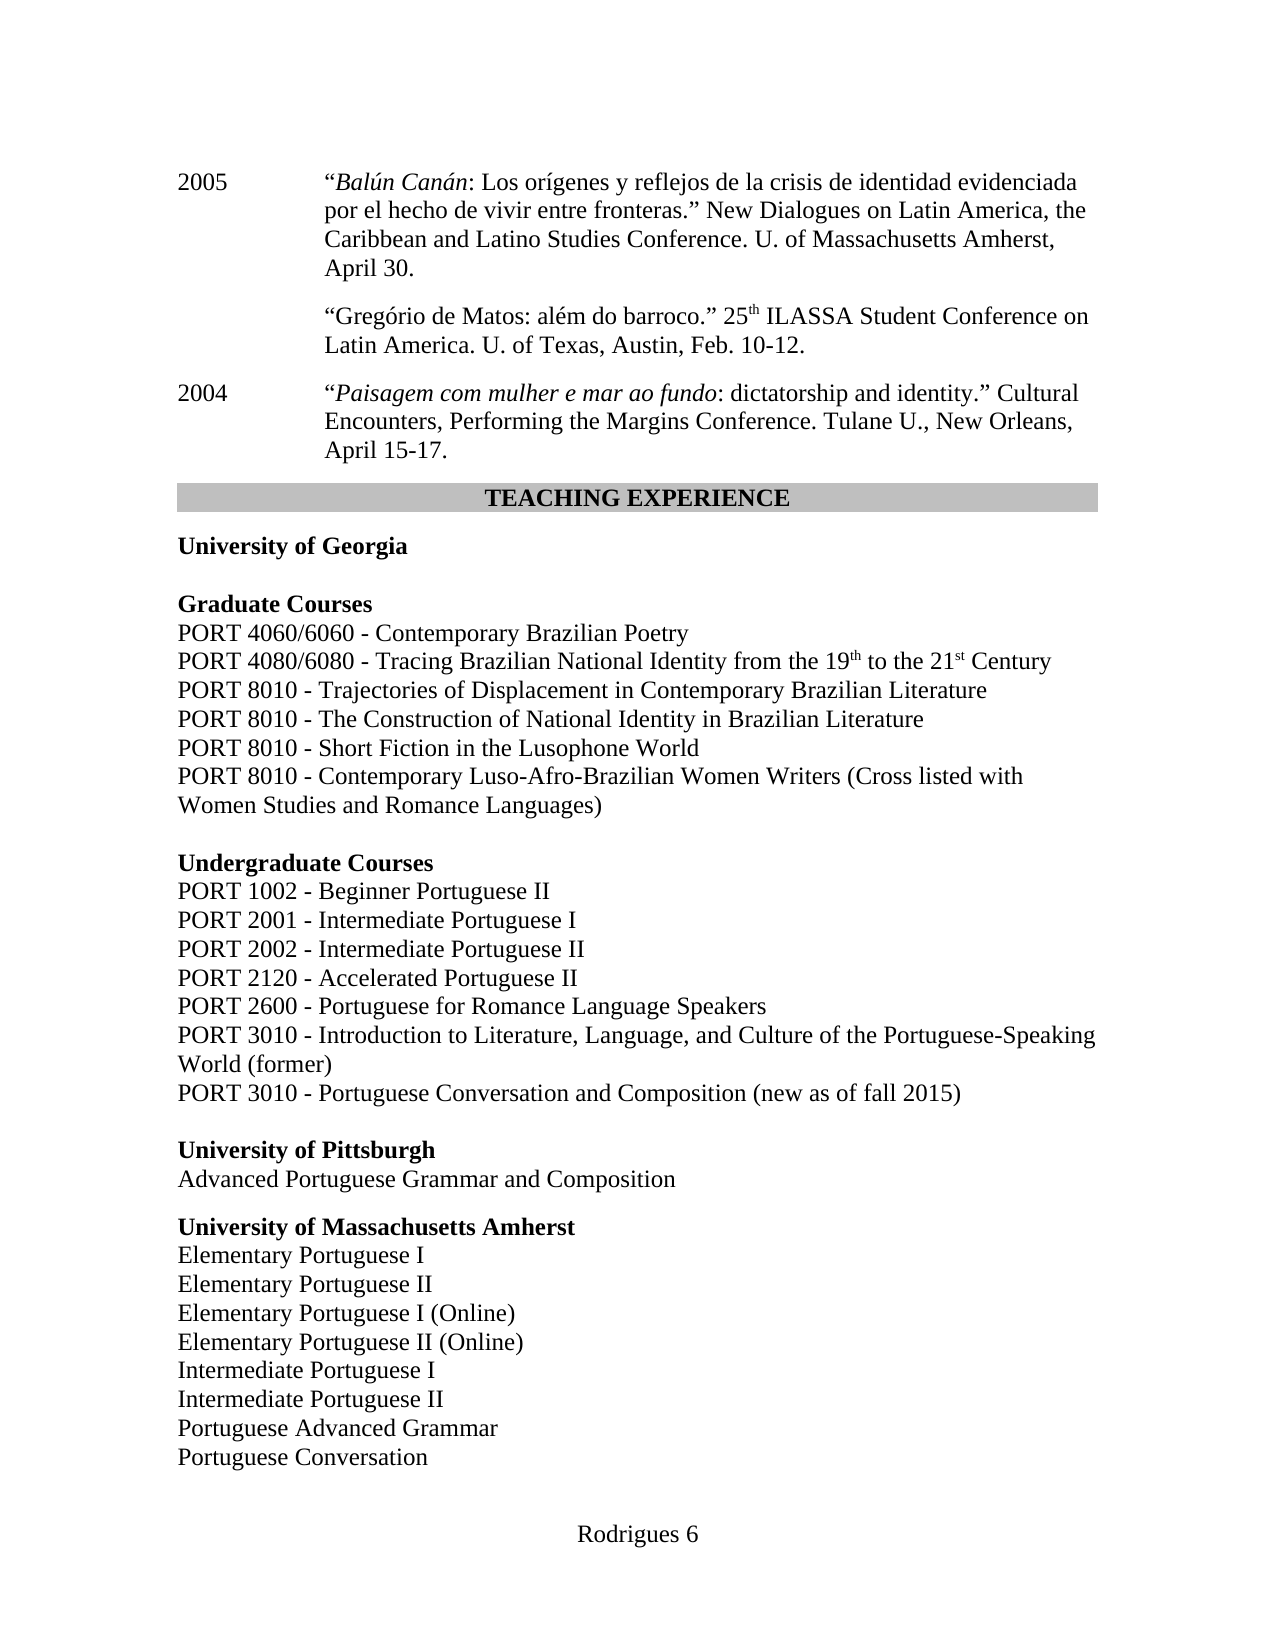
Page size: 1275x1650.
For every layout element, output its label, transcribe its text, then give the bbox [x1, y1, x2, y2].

text PORT 2600 - Portuguese for Romance Language Speakers [177, 991, 1098, 1020]
text PORT 2002 - Intermediate Portuguese II [177, 934, 1098, 963]
text PORT 4080/6080 - Tracing Brazilian National Identity from the 19th to the 21st Century [177, 646, 1098, 675]
text TEACHING EXPERIENCE [177, 483, 1098, 512]
text Portuguese Advanced Grammar [177, 1413, 1098, 1442]
text University of Pittsburgh [177, 1135, 1098, 1164]
text PORT 8010 - Short Fiction in the Lusophone World [177, 733, 1098, 761]
text University of Georgia [177, 531, 1098, 560]
text Elementary Portuguese II [177, 1269, 1098, 1298]
text Advanced Portuguese Grammar and Composition [177, 1164, 1098, 1193]
text Elementary Portuguese I [177, 1241, 1098, 1269]
text 2005 “Balún Canán: Los orígenes y reflejos de la crisis de identidad evidenciada por el hecho de vivir entre fronteras.” New Dialogues on Latin America, the Caribbean and Latino Studies Conference. U. of Massachusetts Amherst, April 30. [177, 167, 1098, 282]
text PORT 3010 - Portuguese Conversation and Composition (new as of fall 2015) [177, 1078, 1098, 1106]
text University of Massachusetts Amherst [177, 1212, 1098, 1241]
text PORT 4060/6060 - Contemporary Brazilian Poetry [177, 618, 1098, 646]
text Elementary Portuguese II (Online) [177, 1327, 1098, 1356]
text Elementary Portuguese I (Online) [177, 1298, 1098, 1327]
text PORT 8010 - Contemporary Luso-Afro-Brazilian Women Writers (Cross listed with Women Studies and Romance Languages) [177, 761, 1098, 819]
text PORT 1002 - Beginner Portuguese II [177, 876, 1098, 905]
text Portuguese Conversation [177, 1442, 1098, 1471]
text 2004 “Paisagem com mulher e mar ao fundo: dictatorship and identity.” Cultural Encounters, Performing the Margins Conference. Tulane U., New Orleans, April 15-17. [177, 378, 1098, 464]
text Graduate Courses [177, 589, 1098, 618]
text Intermediate Portuguese I [177, 1356, 1098, 1384]
text “Gregório de Matos: além do barroco.” 25th ILASSA Student Conference on Latin America. U. of Texas, Austin, Feb. 10-12. [324, 301, 1098, 358]
text PORT 3010 - Introduction to Literature, Language, and Culture of the Portuguese-Speaking World (former) [177, 1020, 1098, 1078]
text PORT 8010 - Trajectories of Displacement in Contemporary Brazilian Literature [177, 675, 1098, 704]
text PORT 2001 - Intermediate Portuguese I [177, 905, 1098, 934]
text PORT 2120 - Accelerated Portuguese II [177, 963, 1098, 991]
text Intermediate Portuguese II [177, 1384, 1098, 1413]
text PORT 8010 - The Construction of National Identity in Brazilian Literature [177, 704, 1098, 733]
text Undergraduate Courses [177, 848, 1098, 876]
